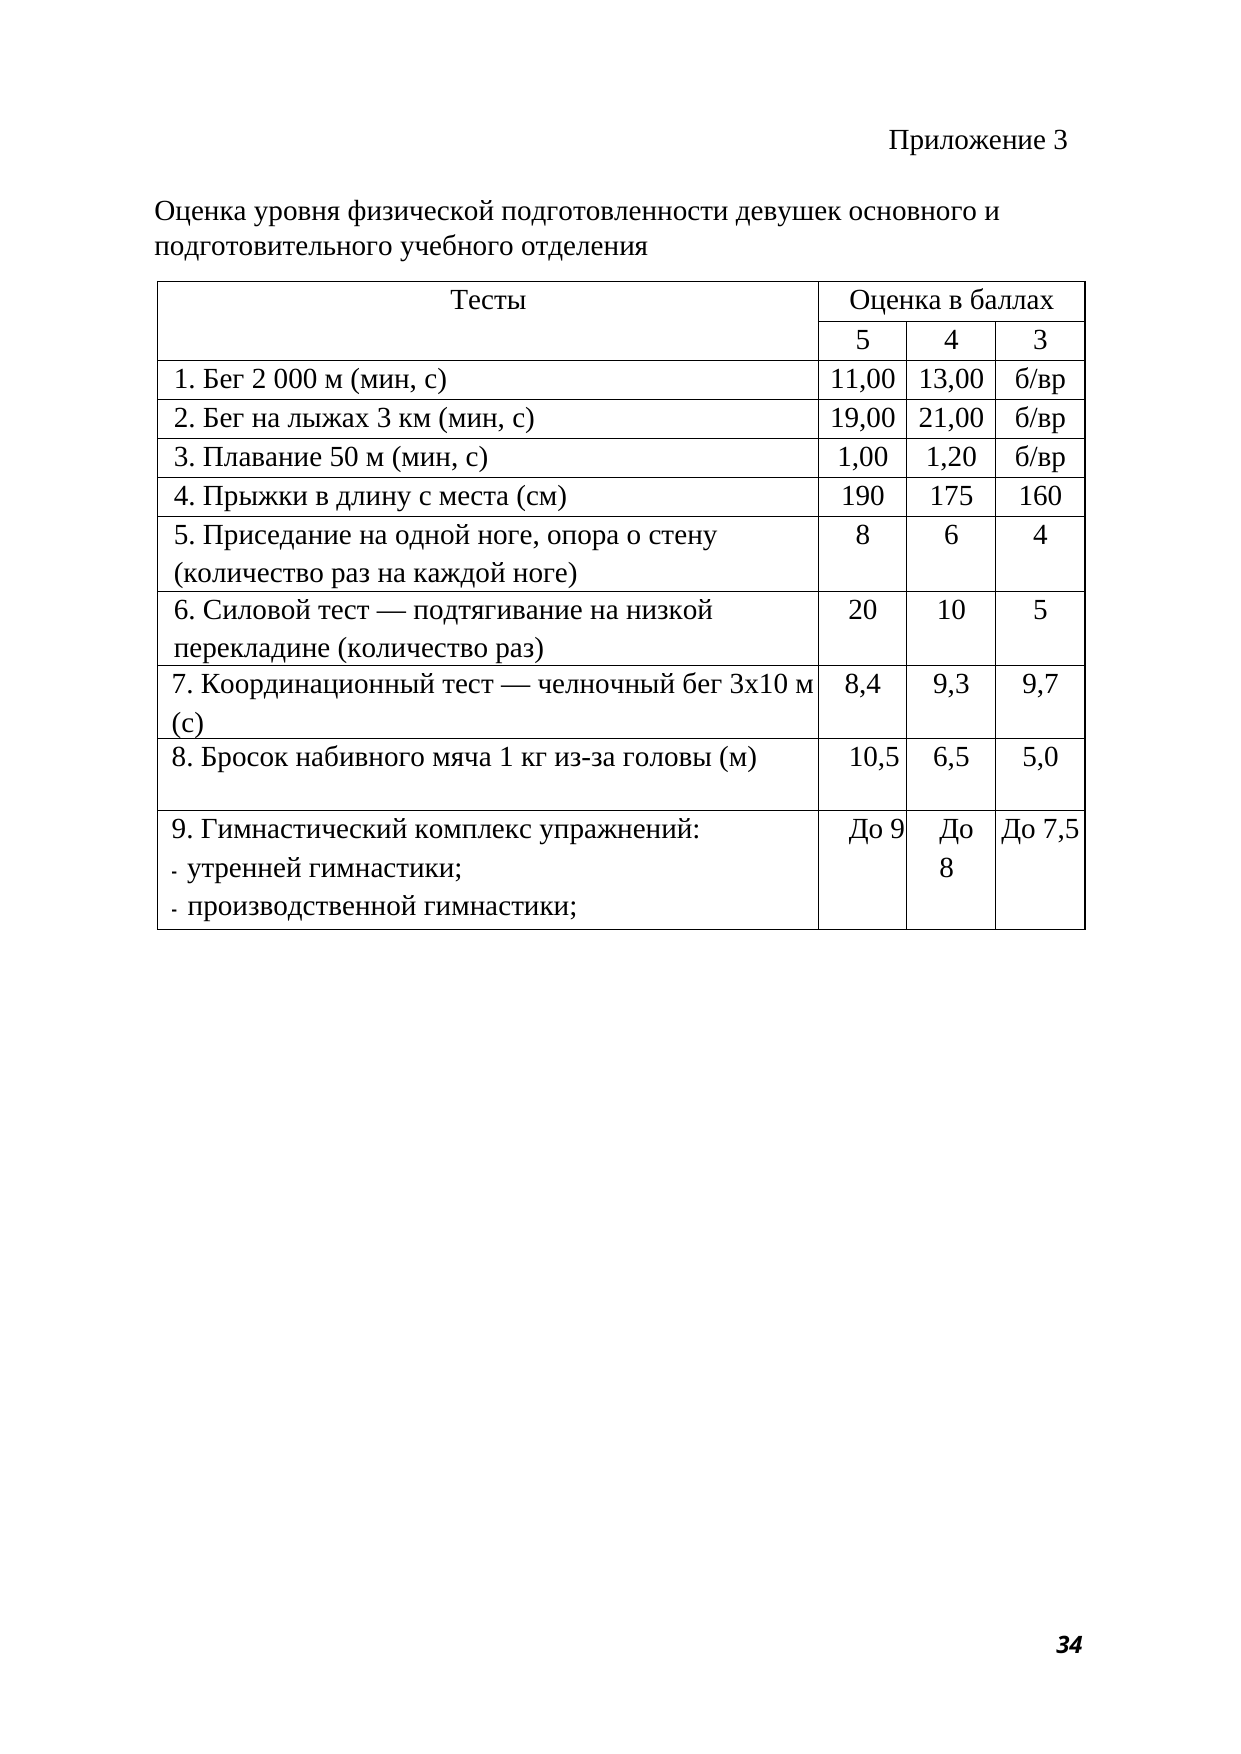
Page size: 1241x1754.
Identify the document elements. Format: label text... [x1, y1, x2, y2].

table_cell б/вр [996, 361, 1084, 399]
text Оценка уровня физической подготовленности девушек основного и подготовительного учебного отделения [154, 192, 1093, 263]
table_cell 8. Бросок набивного мяча 1 кг из-за головы (м) [158, 739, 818, 810]
table_cell 5,0 [996, 739, 1084, 810]
table_cell 4 [907, 322, 995, 360]
table_cell 6. Силовой тест — подтягивание на низкой перекладине (количество раз) [158, 592, 818, 665]
table_cell 6,5 [907, 739, 995, 810]
table_cell 9,3 [907, 666, 995, 738]
table_cell 190 [819, 478, 906, 516]
table_cell б/вр [996, 439, 1084, 477]
table_cell 160 [996, 478, 1084, 516]
table_cell 4. Прыжки в длину с места (см) [158, 478, 818, 516]
table_cell 1,20 [907, 439, 995, 477]
table_cell 5 [819, 322, 906, 360]
table_cell 3. Плавание 50 м (мин, с) [158, 439, 818, 477]
table_cell 7. Координационный тест — челночный бег 3x10 м (с) [158, 666, 818, 738]
table_cell 9,7 [996, 666, 1084, 738]
table_cell 8,4 [819, 666, 906, 738]
table_cell 10,5 [819, 739, 906, 810]
table_cell 175 [907, 478, 995, 516]
table_cell 20 [819, 592, 906, 665]
table_cell До 8 [907, 811, 995, 929]
table_cell 5 [996, 592, 1084, 665]
table_cell 3 [996, 322, 1084, 360]
table_cell 5. Приседание на одной ноге, опора о стену (количество раз на каждой ноге) [158, 517, 818, 591]
table_header Оценка в баллах [819, 282, 1084, 321]
table_cell До 7,5 [996, 811, 1084, 929]
table_cell 9. Гимнастический комплекс упражнений: утренней гимнастики; производственной гимнастики; релаксационной гимнастики (из 10 баллов) [158, 811, 818, 929]
table_cell 8 [819, 517, 906, 591]
table_cell 2. Бег на лыжах 3 км (мин, с) [158, 400, 818, 438]
table_cell 4 [996, 517, 1084, 591]
table_cell 1,00 [819, 439, 906, 477]
table_cell 6 [907, 517, 995, 591]
table_cell 21,00 [907, 400, 995, 438]
table_cell б/вр [996, 400, 1084, 438]
table_cell 19,00 [819, 400, 906, 438]
table_cell 13,00 [907, 361, 995, 399]
table_cell До 9 [819, 811, 906, 929]
table_cell 10 [907, 592, 995, 665]
table_cell 11,00 [819, 361, 906, 399]
table_header Тесты [158, 282, 818, 360]
text Приложение 3 [150, 133, 1068, 154]
table_cell 1. Бег 2 000 м (мин, с) [158, 361, 818, 399]
